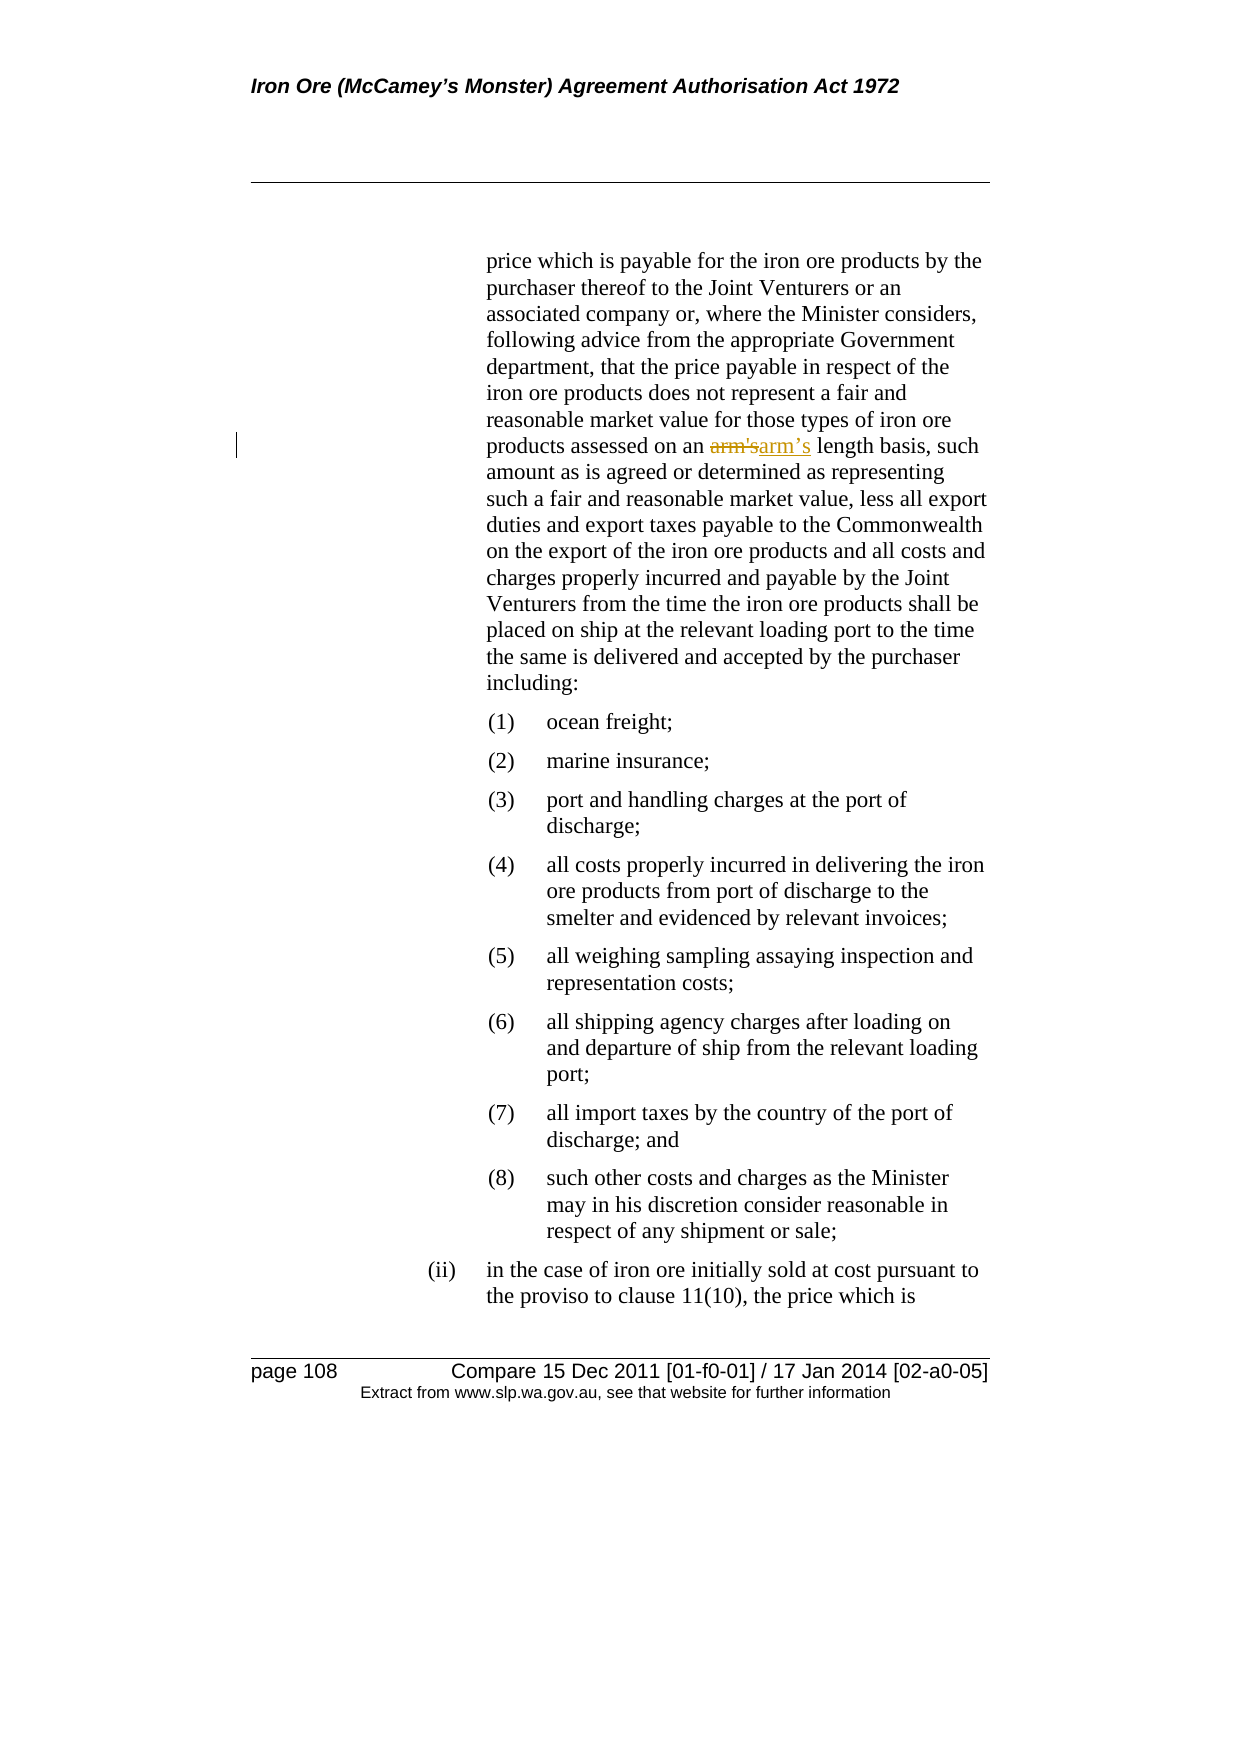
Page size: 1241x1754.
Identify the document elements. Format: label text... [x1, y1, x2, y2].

text (3) port and handling charges at the port of discharge; [488, 786, 990, 838]
text (6) all shipping agency charges after loading on and departure of ship from the relevant loading port; [488, 1008, 990, 1087]
text (1) ocean freight; [488, 708, 990, 734]
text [428, 247, 990, 696]
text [428, 1256, 990, 1309]
text (4) all costs properly incurred in delivering the iron ore products from port of discharge to the smelter and evidenced by relevant invoices; [488, 851, 990, 930]
text (7) all import taxes by the country of the port of discharge; and [488, 1099, 990, 1152]
text (5) all weighing sampling assaying inspection and representation costs; [488, 942, 990, 995]
text (2) marine insurance; [488, 747, 990, 773]
text (8) such other costs and charges as the Minister may in his discretion consider reasonable in respect of any shipment or sale; [488, 1164, 990, 1243]
